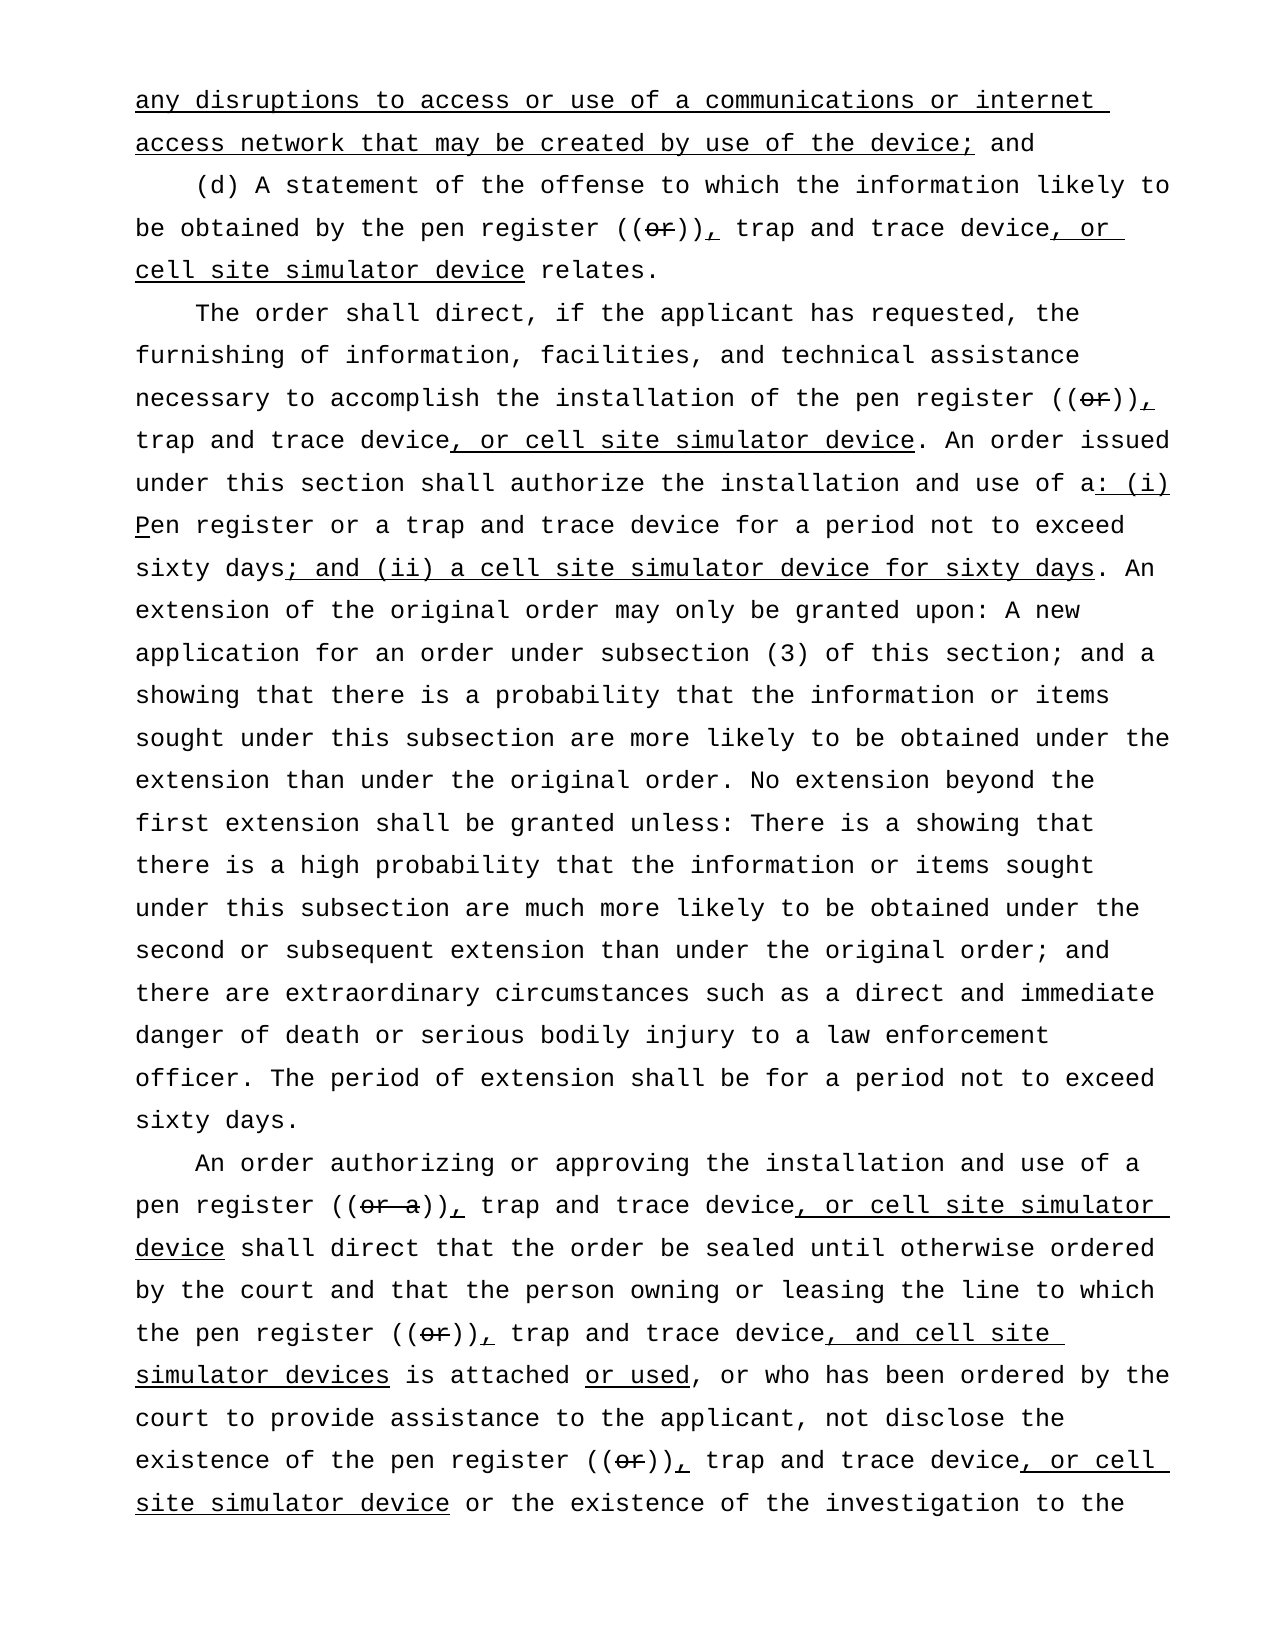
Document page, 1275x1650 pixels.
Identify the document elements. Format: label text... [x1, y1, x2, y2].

text The order shall direct, if the applicant has requested, the furnishing of information, facilities, and technical assistance necessary to accomplish the installation of the pen register ((or)), trap and trace device, or cell site simulator device. An order issued under this section shall authorize the installation and use of a: (i) Pen register or a trap and trace device for a period not to exceed sixty days; and (ii) a cell site simulator device for sixty days. An extension of the original order may only be granted upon: A new application for an order under subsection (3) of this section; and a showing that there is a probability that the information or items sought under this subsection are more likely to be obtained under the extension than under the original order. No extension beyond the first extension shall be granted unless: There is a showing that there is a high probability that the information or items sought under this subsection are much more likely to be obtained under the second or subsequent extension than under the original order; and there are extraordinary circumstances such as a direct and immediate danger of death or serious bodily injury to a law enforcement officer. The period of extension shall be for a period not to exceed sixty days. [135, 287, 1170, 1137]
text (d) A statement of the offense to which the information likely to be obtained by the pen register ((or)), trap and trace device, or cell site simulator device relates. [135, 160, 1170, 287]
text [135, 1137, 1170, 1520]
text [135, 75, 1170, 160]
